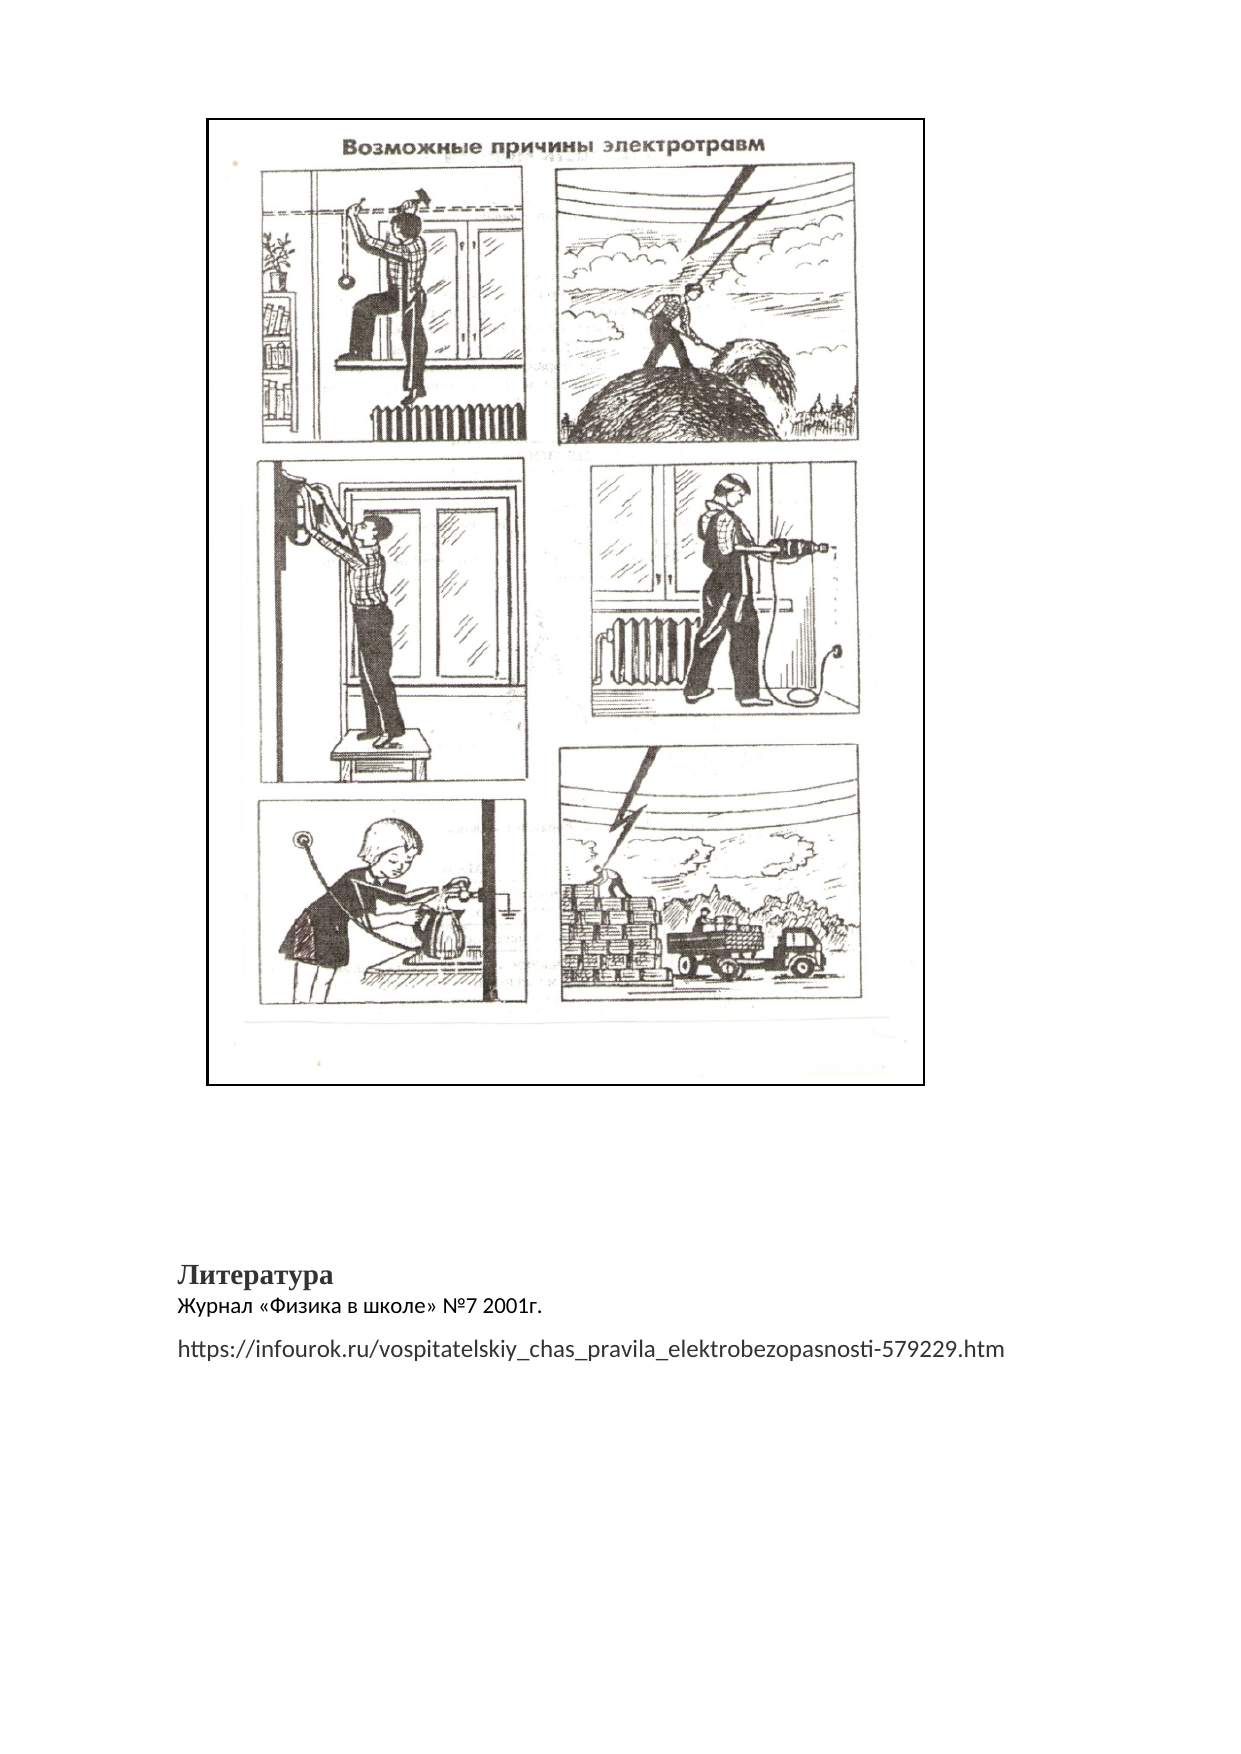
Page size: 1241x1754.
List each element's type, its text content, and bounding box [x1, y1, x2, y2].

text https://infourok.ru/vospitatelskiy_chas_pravila_elektrobezopasnosti-579229.htm [177, 1333, 1152, 1363]
text Журнал «Физика в школе» №7 2001г. [177, 1291, 1152, 1319]
picture [209, 120, 923, 1084]
text Литература [177, 1257, 1152, 1291]
